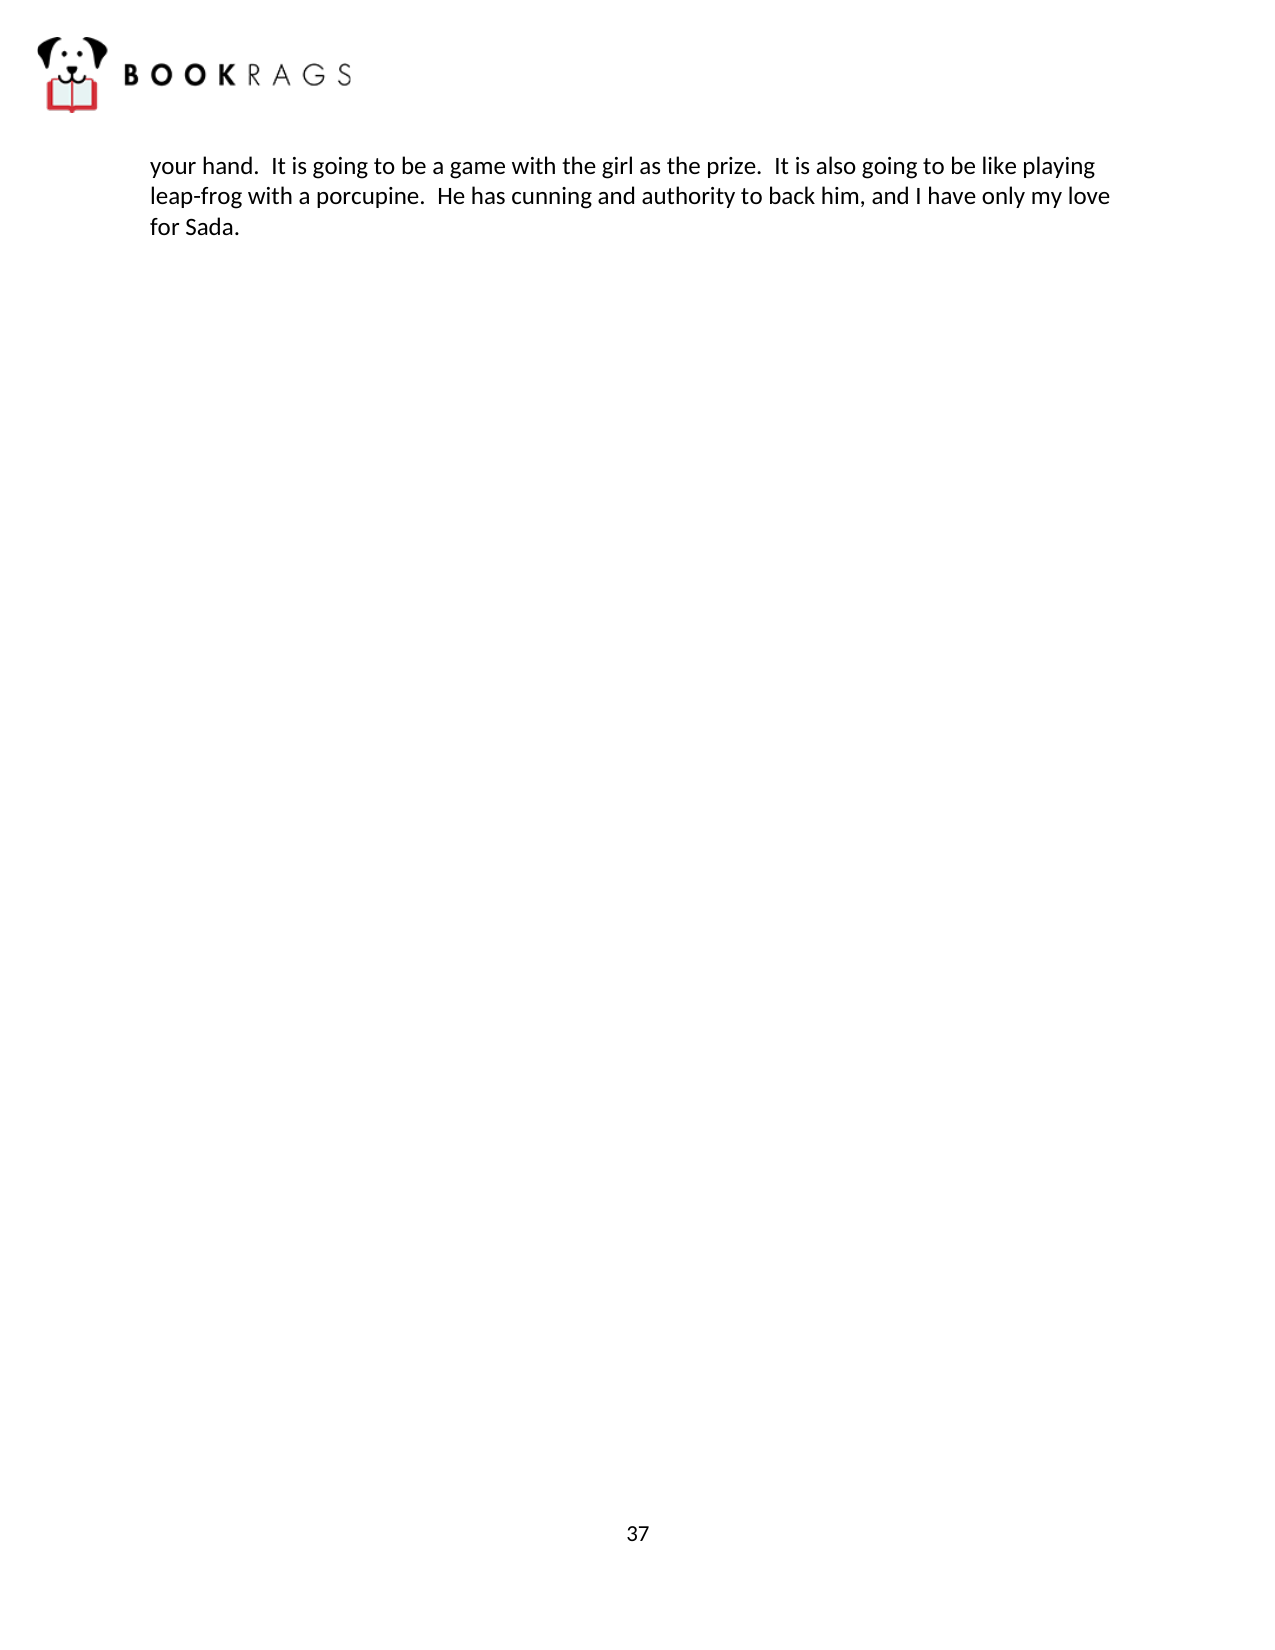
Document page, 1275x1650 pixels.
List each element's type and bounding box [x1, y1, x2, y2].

text [150, 150, 1125, 242]
picture [37, 37, 351, 113]
